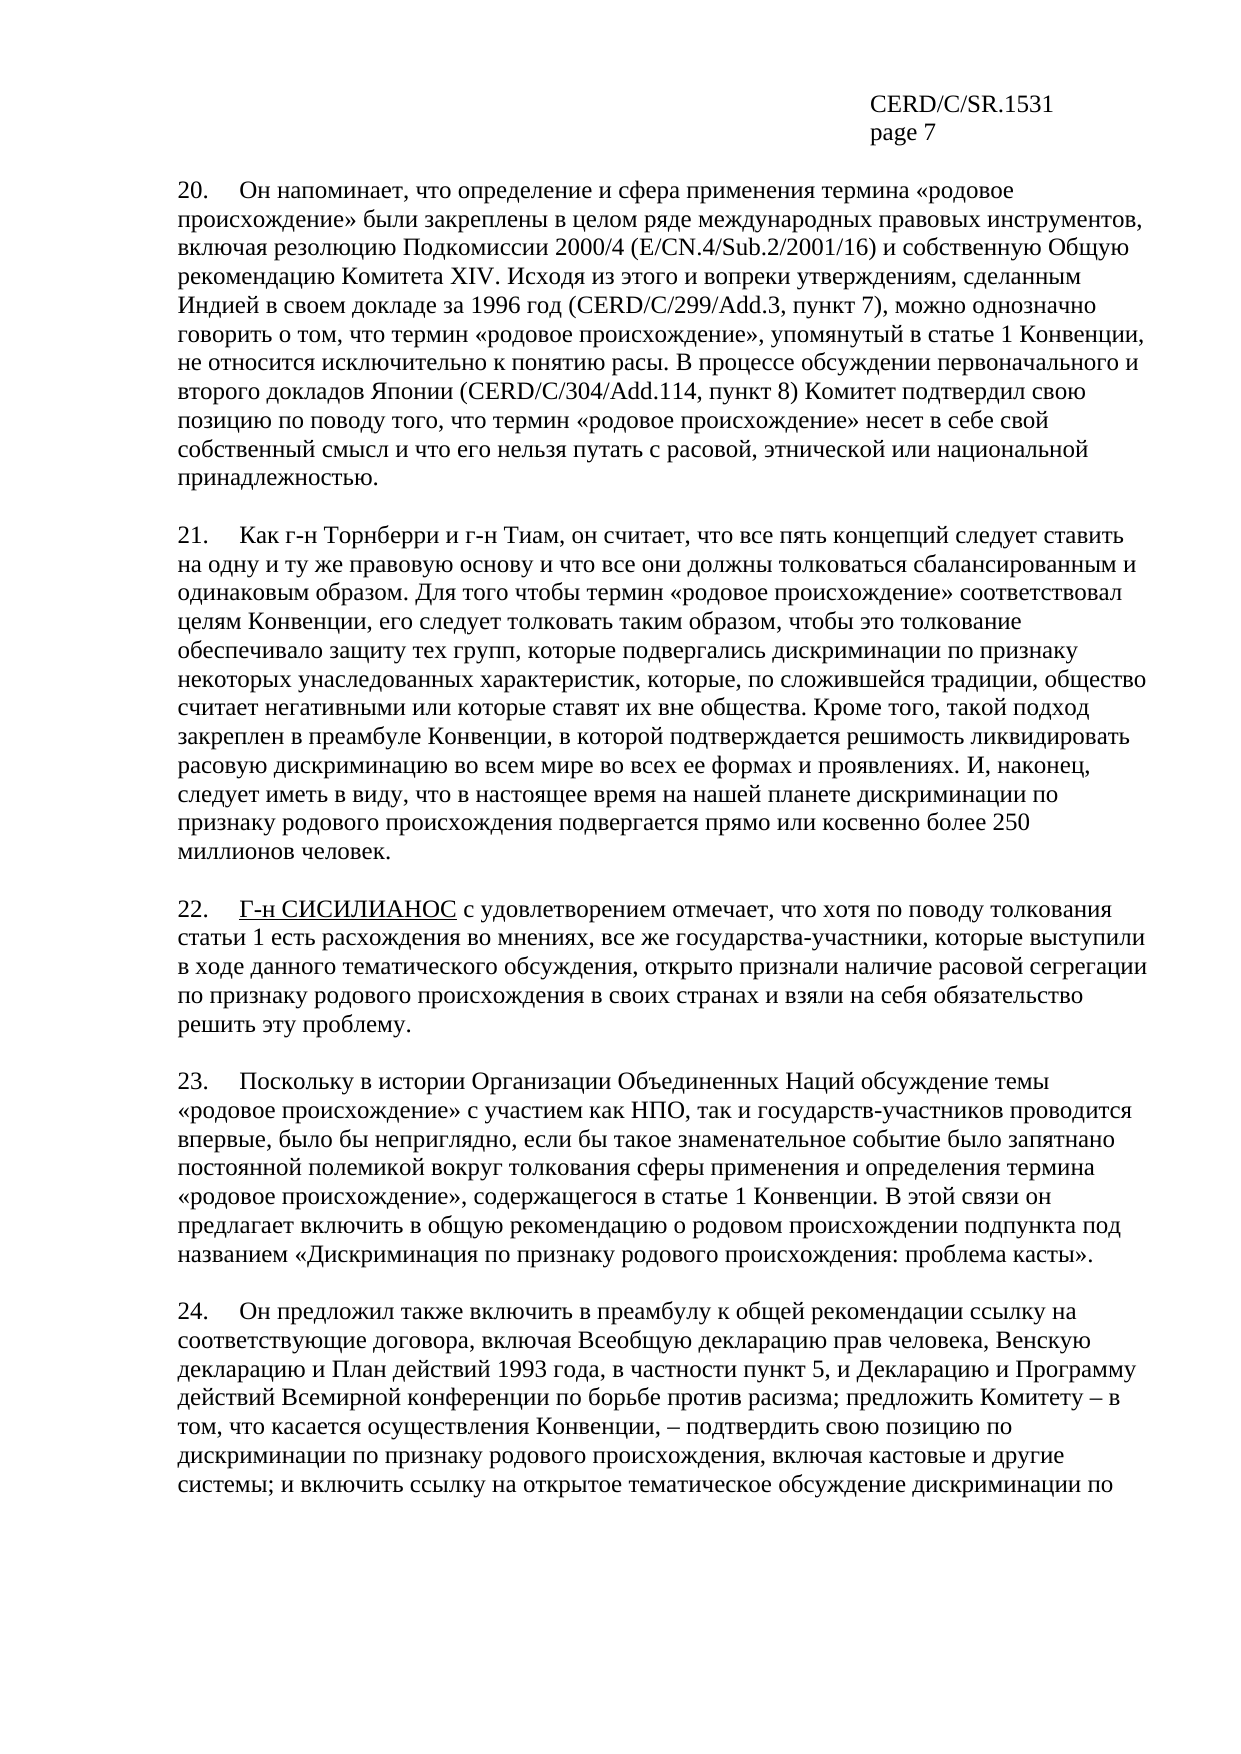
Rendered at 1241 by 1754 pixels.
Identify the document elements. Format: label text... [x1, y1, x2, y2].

text Поскольку в истории Организации Объединенных Наций обсуждение темы «родовое происхождение» с участием как НПО, так и государств-участников проводится впервые, было бы неприглядно, если бы такое знаменательное событие было запятнано постоянной полемикой вокруг толкования сферы применения и определения термина «родовое происхождение», содержащегося в статье 1 Конвенции. В этой связи он предлагает включить в общую рекомендацию о родовом происхождении подпункта под названием «Дискриминация по признаку родового происхождения: проблема касты». [177, 1066, 1152, 1267]
text Как г-н Торнберри и г-н Тиам, он считает, что все пять концепций следует ставить на одну и ту же правовую основу и что все они должны толковаться сбалансированным и одинаковым образом. Для того чтобы термин «родовое происхождение» соответствовал целям Конвенции, его следует толковать таким образом, чтобы это толкование обеспечивало защиту тех групп, которые подвергались дискриминации по признаку некоторых унаследованных характеристик, которые, по сложившейся традиции, общество считает негативными или которые ставят их вне общества. Кроме того, такой подход закреплен в преамбуле Конвенции, в которой подтверждается решимость ликвидировать расовую дискриминацию во всем мире во всех ее формах и проявлениях. И, наконец, следует иметь в виду, что в настоящее время на нашей планете дискриминации по признаку родового происхождения подвергается прямо или косвенно более 250 миллионов человек. [177, 520, 1152, 865]
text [177, 1296, 1152, 1497]
text Г-н СИСИЛИАНОС с удовлетворением отмечает, что хотя по поводу толкования статьи 1 есть расхождения во мнениях, все же государства-участники, которые выступили в ходе данного тематического обсуждения, открыто признали наличие расовой сегрегации по признаку родового происхождения в своих странах и взяли на себя обязательство решить эту проблему. [177, 894, 1152, 1037]
text Он напоминает, что определение и сфера применения термина «родовое происхождение» были закреплены в целом ряде международных правовых инструментов, включая резолюцию Подкомиссии 2000/4 (E/CN.4/Sub.2/2001/16) и собственную Общую рекомендацию Комитета XIV. Исходя из этого и вопреки утверждениям, сделанным Индией в своем докладе за 1996 год (CERD/C/299/Add.3, пункт 7), можно однозначно говорить о том, что термин «родовое происхождение», упомянутый в статье 1 Конвенции, не относится исключительно к понятию расы. В процессе обсуждении первоначального и второго докладов Японии (CERD/C/304/Add.114, пункт 8) Комитет подтвердил свою позицию по поводу того, что термин «родовое происхождение» несет в себе свой собственный смысл и что его нельзя путать с расовой, этнической или национальной принадлежностью. [177, 175, 1152, 491]
